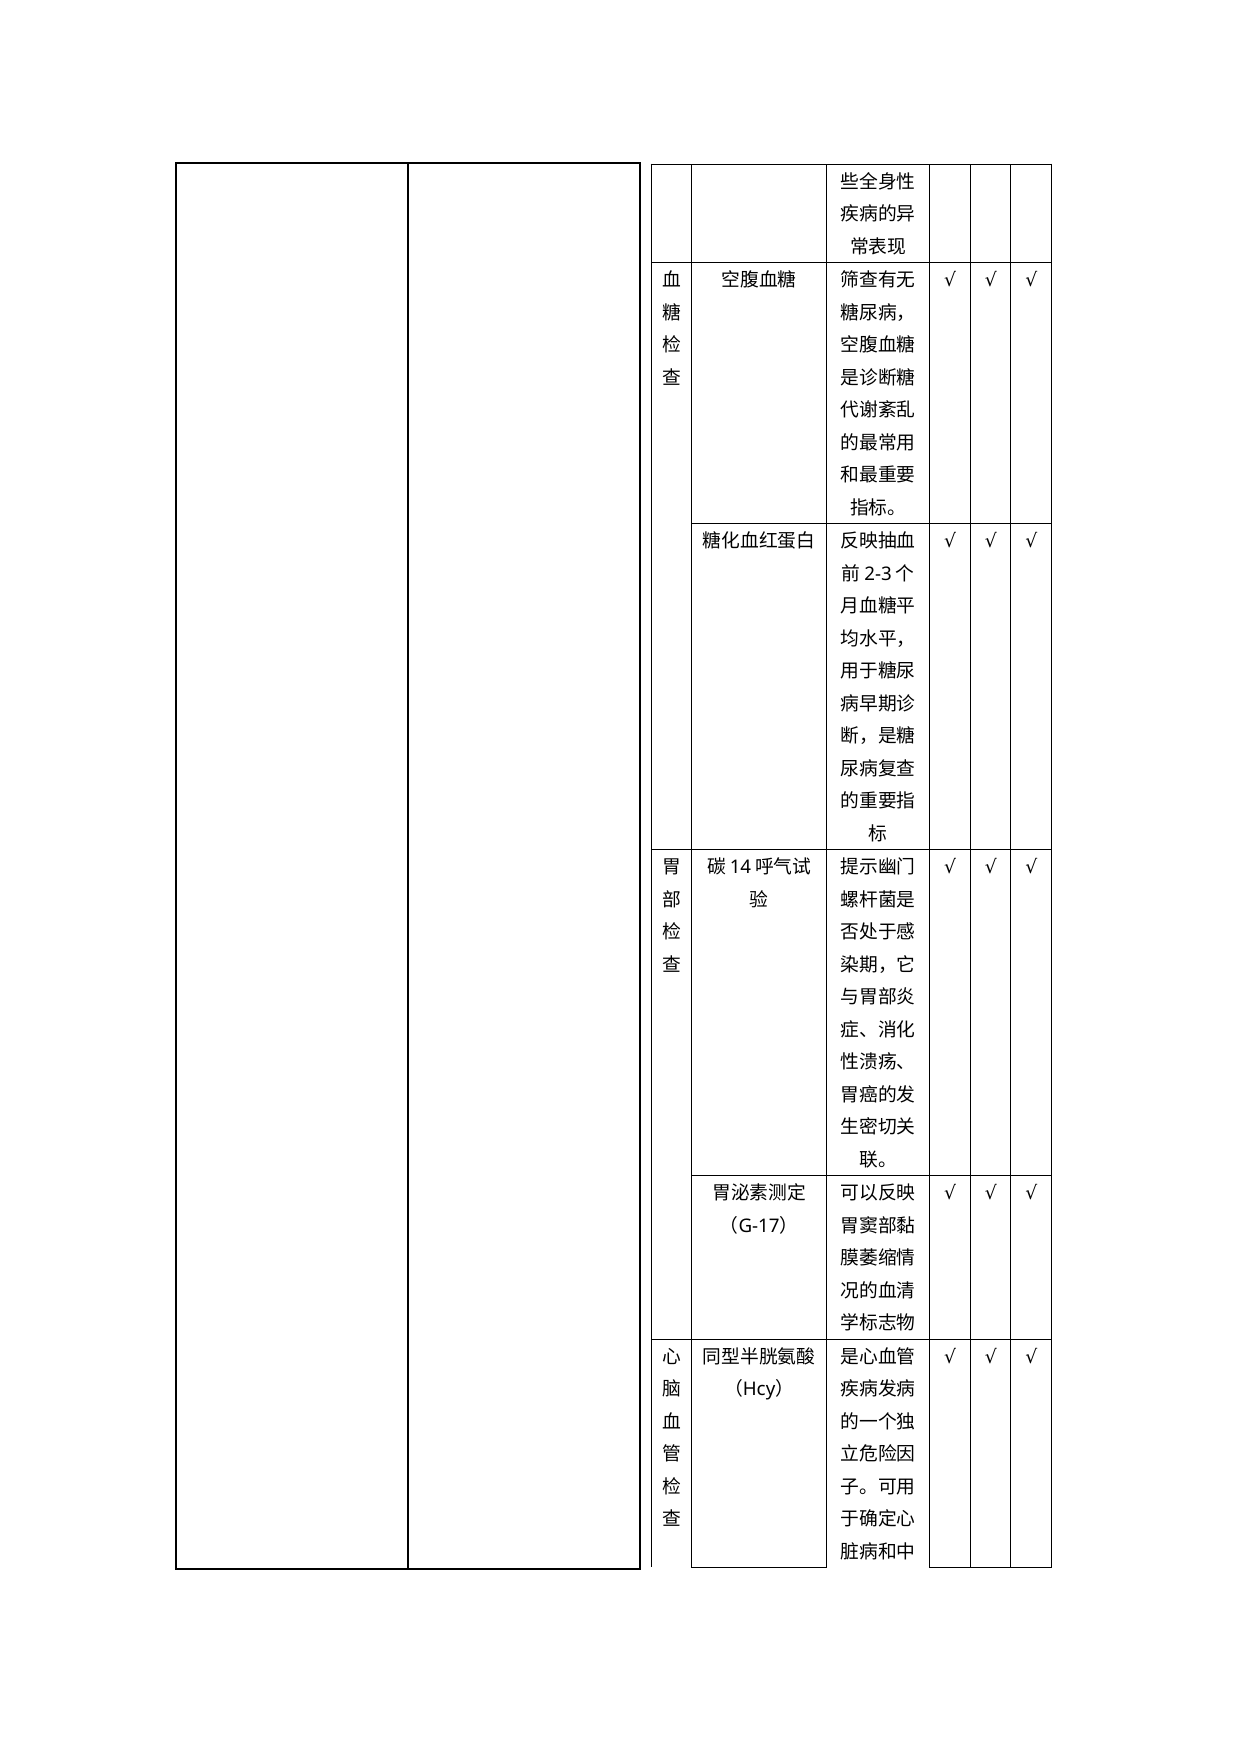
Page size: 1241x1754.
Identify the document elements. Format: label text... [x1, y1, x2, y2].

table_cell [641, 162, 1064, 1568]
table_cell 1 [409, 164, 639, 1568]
table_cell [177, 164, 407, 1568]
